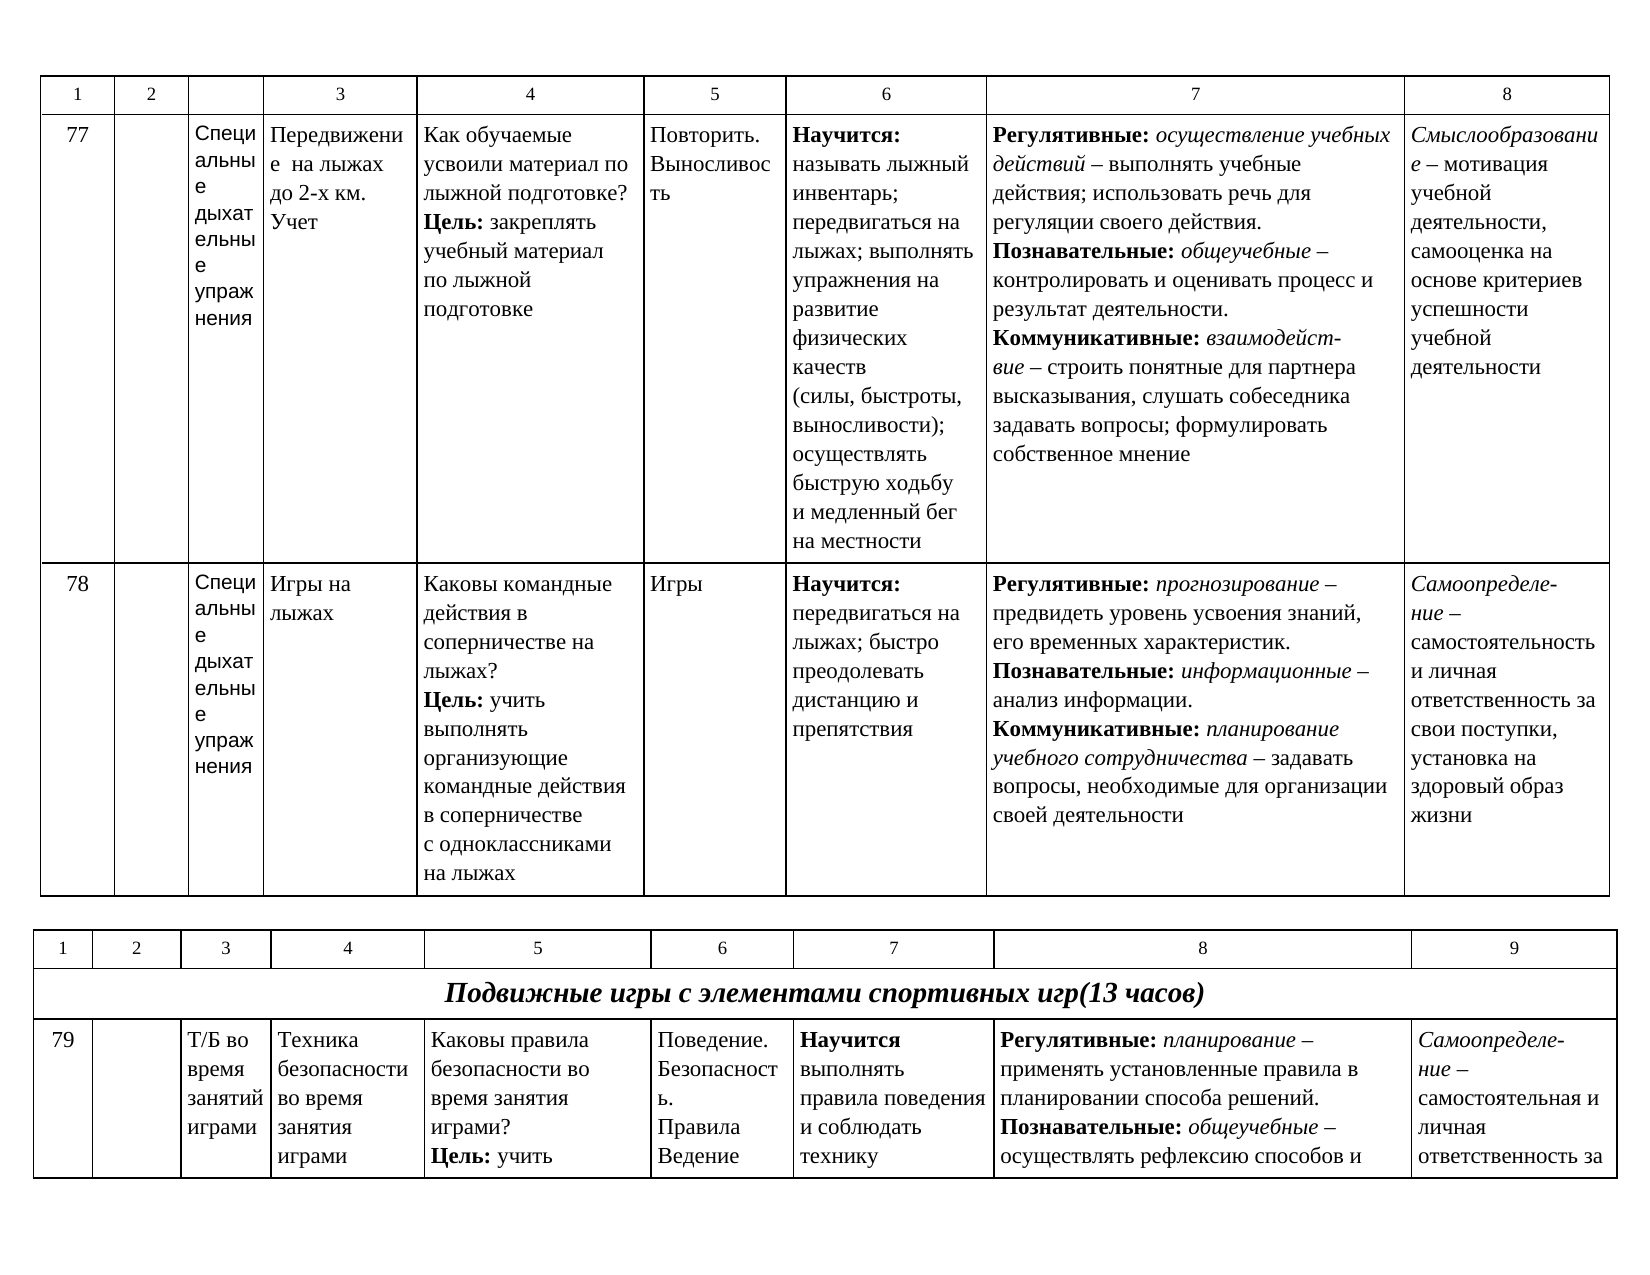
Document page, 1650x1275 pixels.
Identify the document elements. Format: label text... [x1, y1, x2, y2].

table_header 5 [645, 77, 785, 113]
table_header 8 [995, 931, 1411, 968]
table_header 2 [93, 931, 180, 968]
table_cell Регулятивные: осуществление учебных действий – выполнять учебные действия; использовать речь для регуляции своего действия. Познавательные: общеучебные – контролировать и оценивать процесс и результат деятельности. Коммуникативные: взаимодейст- вие – строить понятные для партнера высказывания, слушать собеседника задавать вопросы; формулировать собственное мнение [987, 115, 1404, 562]
table_cell Повторить. Выносливость [645, 115, 785, 562]
table_header 3 [264, 77, 416, 113]
table_cell Каковы командные действия в соперничестве на лыжах? Цель: учить выполнять организующие командные действия в соперничестве с одноклассниками на лыжах [418, 564, 643, 895]
table_cell Регулятивные: прогнозирование – предвидеть уровень усвоения знаний, его временных характеристик. Познавательные: информационные – анализ информации. Коммуникативные: планирование учебного сотрудничества – задавать вопросы, необходимые для организации своей деятельности [987, 564, 1404, 895]
table_header 7 [794, 931, 993, 968]
table_header 4 [272, 931, 424, 968]
table_header 4 [418, 77, 643, 113]
table_header 6 [652, 931, 793, 968]
table_header 9 [1412, 931, 1616, 968]
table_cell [272, 1020, 424, 1177]
table_header 7 [987, 77, 1404, 113]
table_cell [1412, 1020, 1616, 1177]
table_cell Самоопределе- ние – самостоятельность и личная ответственность за свои поступки, установка на здоровый образ жизни [1405, 564, 1609, 895]
table_cell Специальные дыхательные упражнения [189, 564, 263, 895]
table_cell 79 [34, 1020, 92, 1177]
table_cell [115, 115, 188, 562]
table_cell Смыслообразование – мотивация учебной деятельности, самооценка на основе критериев успешности учебной деятельности [1405, 115, 1609, 562]
table_cell 78 [41, 563, 114, 895]
table_header 2 [115, 77, 188, 113]
table_cell Подвижные игры с элементами спортивных игр(13 часов) [34, 969, 1616, 1018]
table_header [189, 77, 263, 113]
table_cell [93, 1020, 180, 1177]
table_cell 77 [41, 115, 114, 562]
table_header 8 [1405, 77, 1609, 113]
table_cell Передвижение на лыжах до 2-х км. Учет [264, 115, 416, 562]
table_cell Игры на лыжах [264, 564, 416, 895]
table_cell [652, 1020, 793, 1177]
table_header 3 [182, 931, 270, 968]
table_cell [115, 564, 188, 895]
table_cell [182, 1020, 270, 1177]
table_cell Научится: передвигаться на лыжах; быстро преодолевать дистанцию и препятствия [787, 564, 986, 895]
table_header 6 [787, 77, 986, 113]
table_cell Специальные дыхательные упражнения [189, 115, 263, 562]
table_cell Научится: называть лыжный инвентарь; передвигаться на лыжах; выполнять упражнения на развитие физических качеств (силы, быстроты, выносливости); осуществлять быструю ходьбу и медленный бег на местности [787, 115, 986, 562]
table_header 1 [41, 77, 114, 113]
table_header 5 [425, 931, 650, 968]
table_header 1 [34, 931, 92, 968]
table_cell Как обучаемые усвоили материал по лыжной подготовке? Цель: закреплять учебный материал по лыжной подготовке [418, 115, 643, 562]
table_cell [995, 1020, 1411, 1177]
table_cell Игры [645, 564, 785, 895]
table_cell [425, 1020, 650, 1177]
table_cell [794, 1020, 993, 1177]
